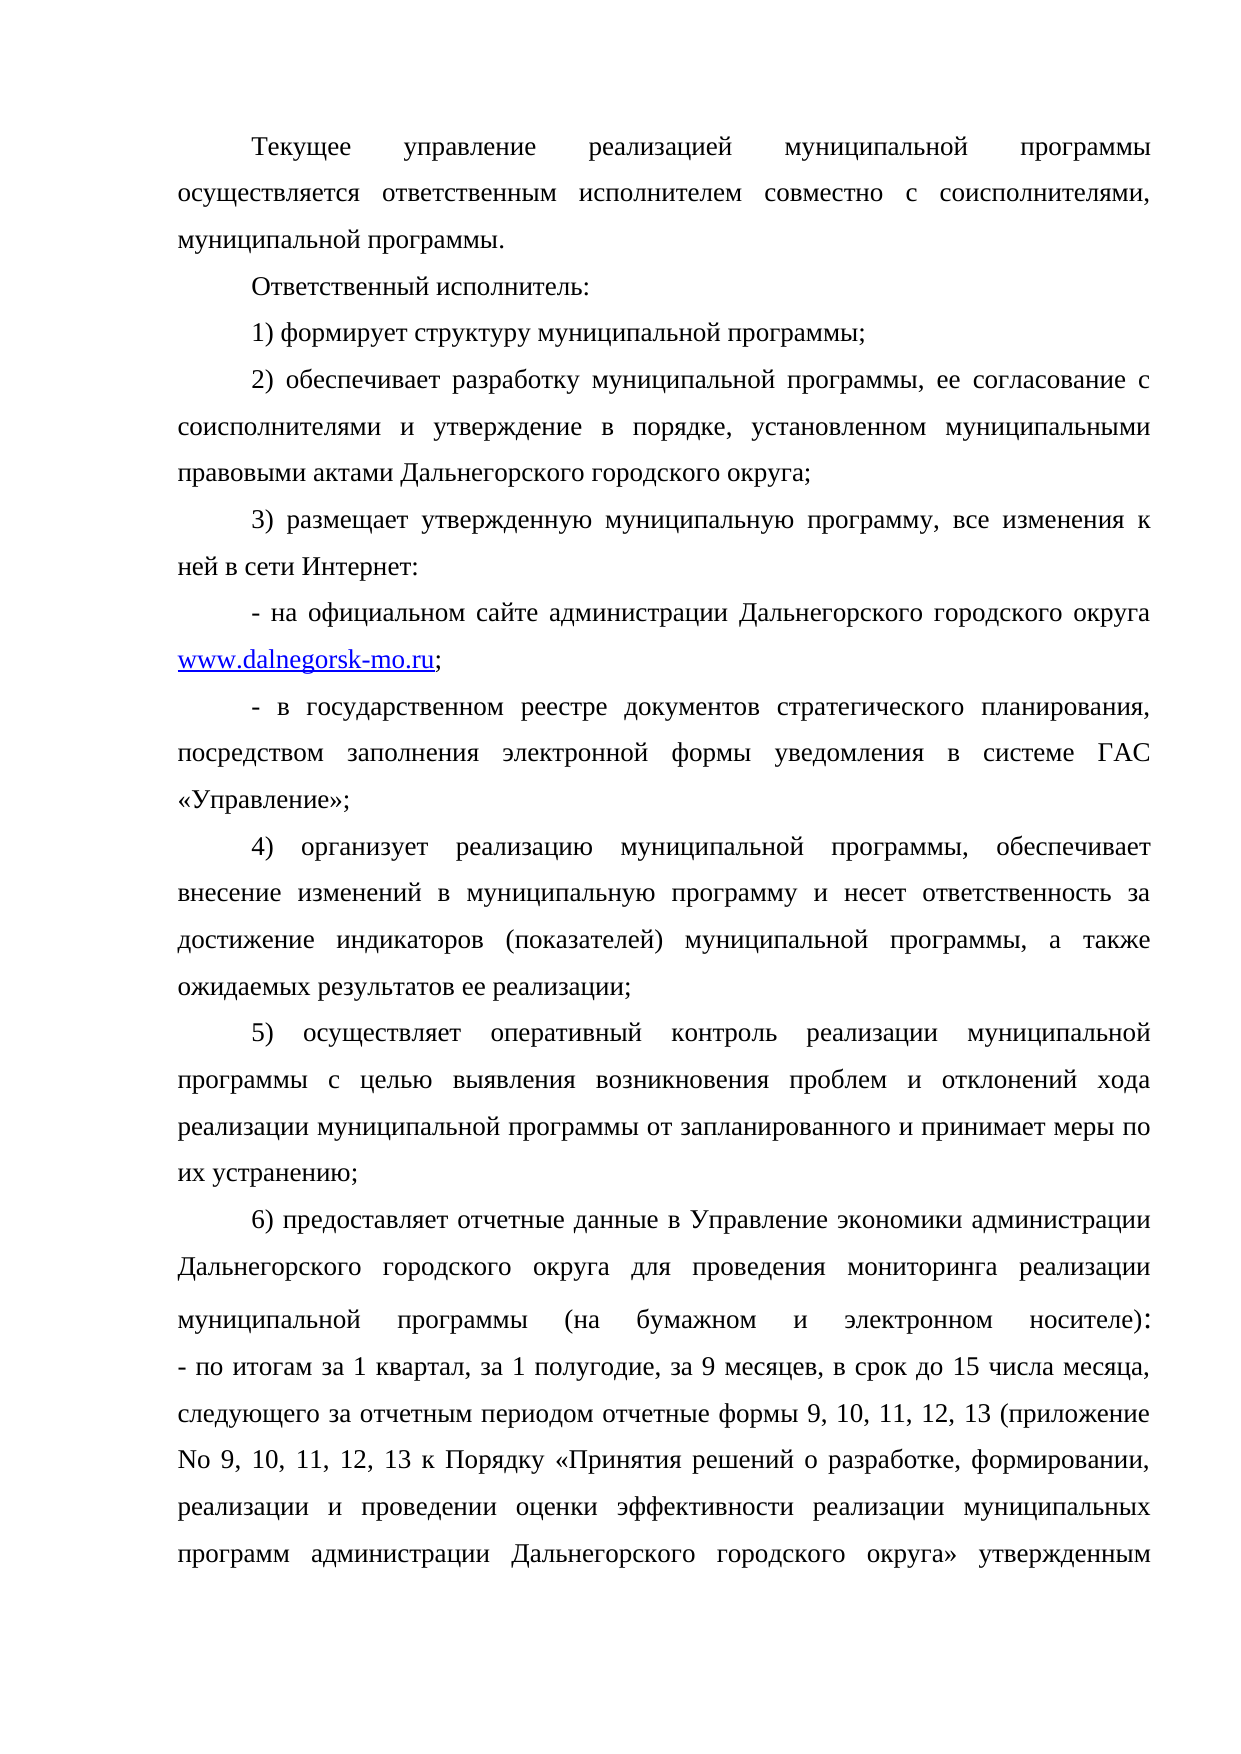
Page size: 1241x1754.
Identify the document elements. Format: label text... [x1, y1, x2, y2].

text Текущее управление реализацией муниципальной программы осуществляется ответственным исполнителем совместно с соисполнителями, муниципальной программы. [177, 130, 1152, 254]
text 2) обеспечивает разработку муниципальной программы, ее согласование с соисполнителями и утверждение в порядке, установленном муниципальными правовыми актами Дальнегорского городского округа; [177, 363, 1152, 488]
text 4) организует реализацию муниципальной программы, обеспечивает внесение изменений в муниципальную программу и несет ответственность за достижение индикаторов (показателей) муниципальной программы, а также ожидаемых результатов ее реализации; [177, 830, 1152, 1001]
text - в государственном реестре документов стратегического планирования, посредством заполнения электронной формы уведомления в системе ГАС «Управление»; [177, 690, 1152, 814]
text 5) осуществляет оперативный контроль реализации муниципальной программы с целью выявления возникновения проблем и отклонений хода реализации муниципальной программы от запланированного и принимает меры по их устранению; [177, 1016, 1152, 1188]
text Ответственный исполнитель: [177, 270, 1152, 301]
text 3) размещает утвержденную муниципальную программу, все изменения к ней в сети Интернет: [177, 503, 1152, 581]
text 1) формирует структуру муниципальной программы; [177, 316, 1152, 348]
text - на официальном сайте администрации Дальнегорского городского округа www.dalnegorsk-mo.ru; [177, 596, 1152, 674]
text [177, 1203, 1152, 1568]
